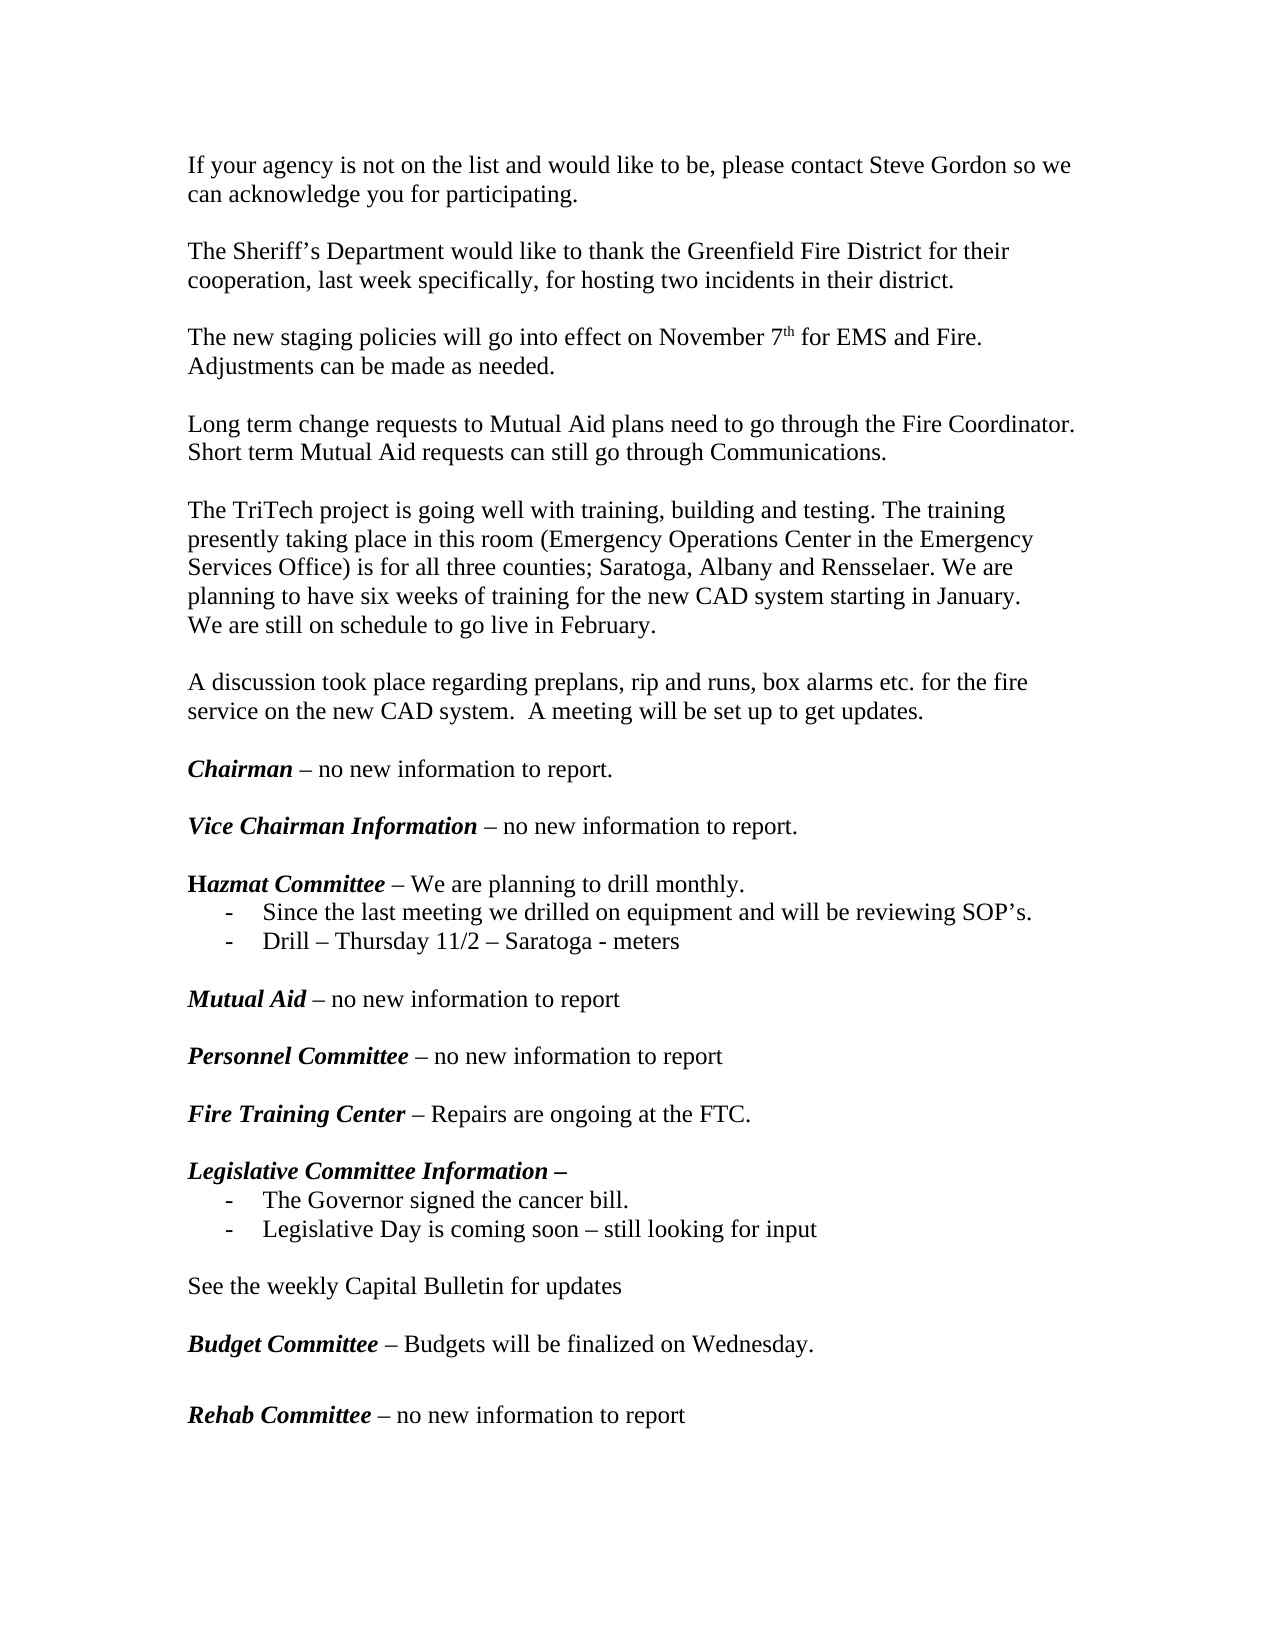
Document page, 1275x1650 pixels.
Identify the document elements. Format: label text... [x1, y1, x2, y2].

list Drill – Thursday 11/2 – Saratoga - meters [225, 926, 1087, 955]
text Budget Committee – Budgets will be finalized on Wednesday. [187, 1329, 1087, 1357]
text If your agency is not on the list and would like to be, please contact Steve Gordon so we can acknowledge you for participating. [187, 150, 1087, 207]
text Vice Chairman Information – no new information to report. [187, 811, 1087, 840]
text Hazmat Committee – We are planning to drill monthly. [187, 869, 1087, 897]
text The Sheriff’s Department would like to thank the Greenfield Fire District for their cooperation, last week specifically, for hosting two incidents in their district. [187, 236, 1087, 294]
text Fire Training Center – Repairs are ongoing at the FTC. [187, 1099, 1087, 1127]
text The TriTech project is going well with training, building and testing. The training presently taking place in this room (Emergency Operations Center in the Emergency Services Office) is for all three counties; Saratoga, Albany and Rensselaer. We are planning to have six weeks of training for the new CAD system starting in January. [187, 495, 1087, 610]
list The Governor signed the cancer bill. [225, 1185, 1087, 1214]
text See the weekly Capital Bulletin for updates [187, 1271, 1087, 1300]
text Rehab Committee – no new information to report [187, 1401, 1087, 1429]
list Since the last meeting we drilled on equipment and will be reviewing SOP’s. [225, 897, 1087, 926]
text Chairman – no new information to report. [187, 754, 1087, 782]
text Long term change requests to Mutual Aid plans need to go through the Fire Coordinator. [187, 409, 1087, 437]
text Personnel Committee – no new information to report [187, 1041, 1087, 1070]
text Legislative Committee Information – [187, 1156, 1087, 1185]
text A discussion took place regarding preplans, rip and runs, box alarms etc. for the fire service on the new CAD system. A meeting will be set up to get updates. [187, 667, 1087, 725]
text The new staging policies will go into effect on November 7th for EMS and Fire. Adjustments can be made as needed. [187, 322, 1087, 380]
list Legislative Day is coming soon – still looking for input [225, 1214, 1087, 1242]
text We are still on schedule to go live in February. [187, 610, 1087, 639]
text Short term Mutual Aid requests can still go through Communications. [187, 437, 1087, 466]
text Mutual Aid – no new information to report [187, 984, 1087, 1012]
